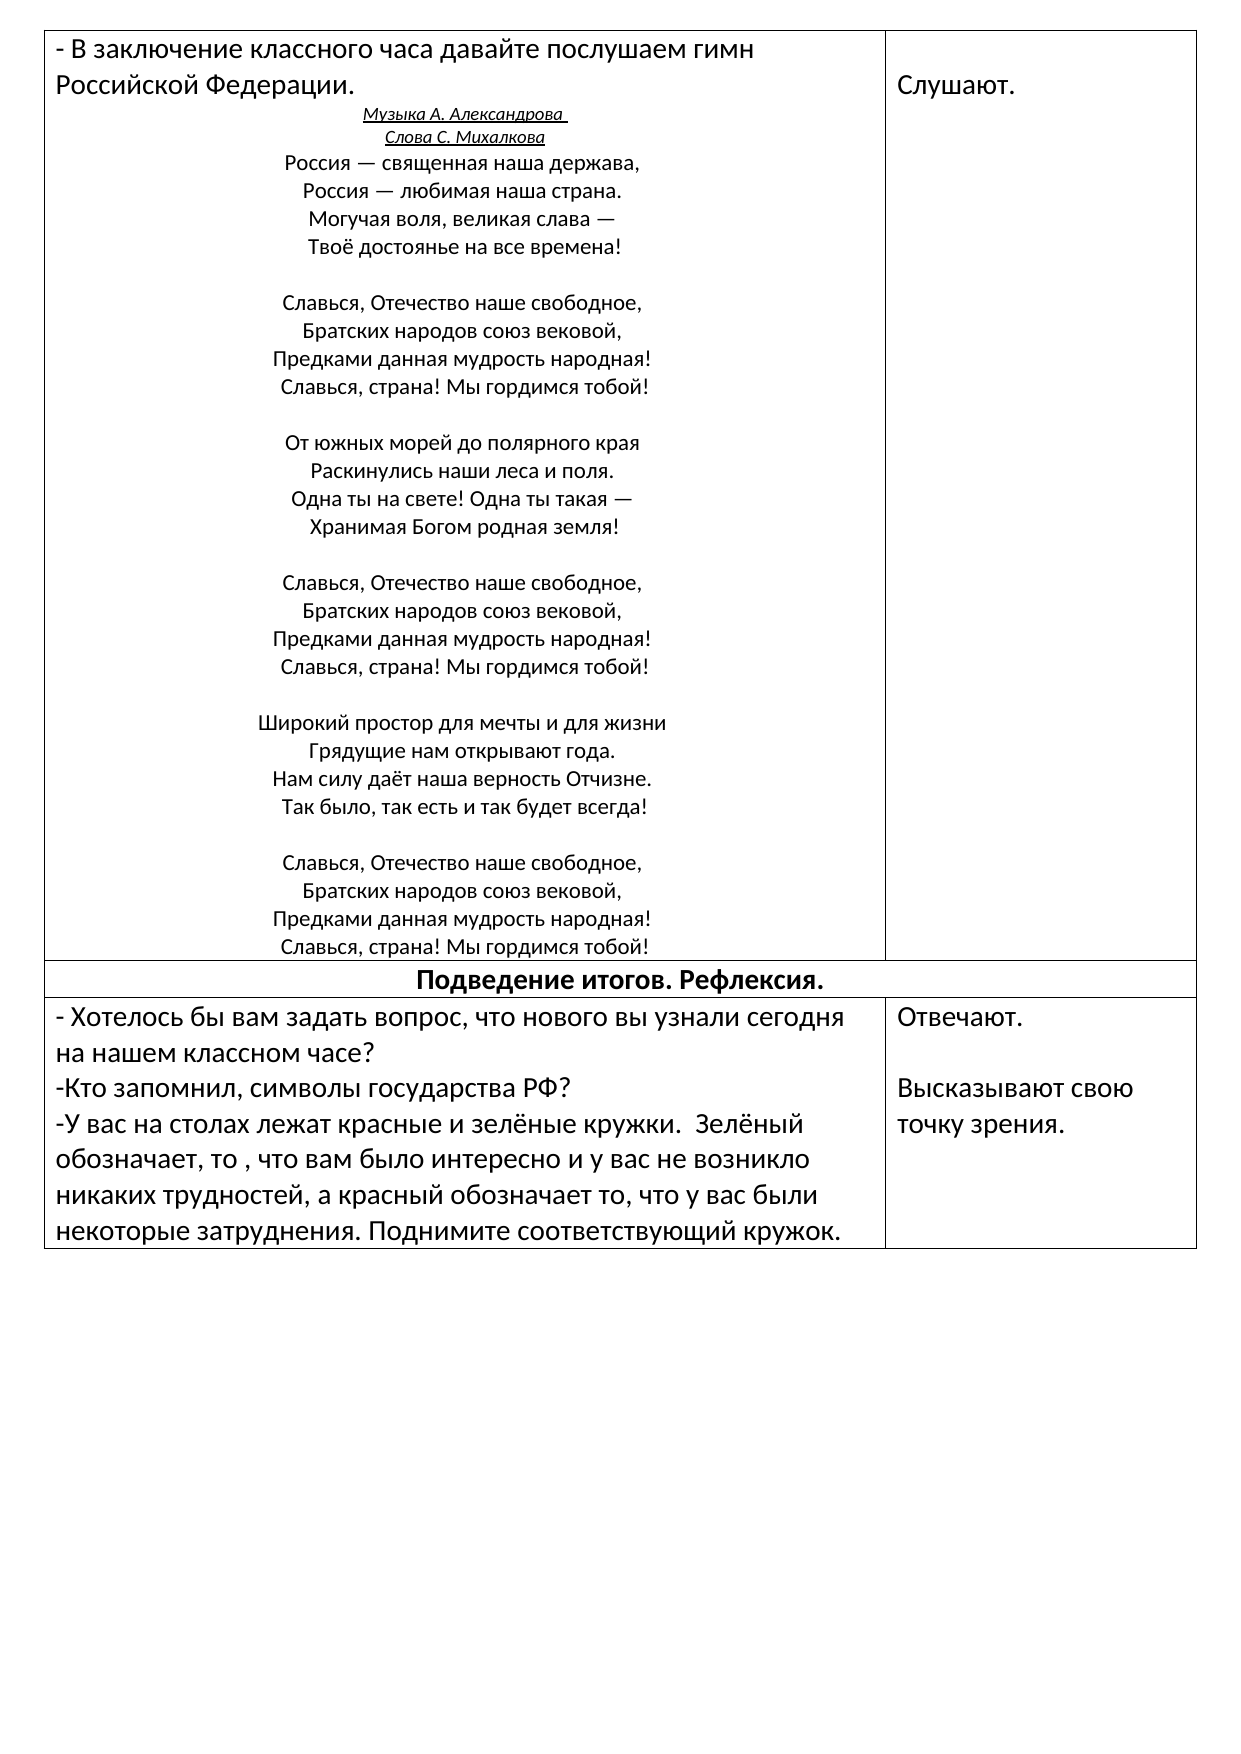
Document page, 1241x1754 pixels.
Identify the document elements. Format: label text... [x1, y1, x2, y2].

table_cell Отвечают. Высказывают свою точку зрения. [886, 998, 1196, 1247]
table_cell - Хотелось бы вам задать вопрос, что нового вы узнали сегодня на нашем классном часе? -Кто запомнил, символы государства РФ? -У вас на столах лежат красные и зелёные кружки. Зелёный обозначает, то , что вам было интересно и у вас не возникло никаких трудностей, а красный обозначает то, что у вас были некоторые затруднения. Поднимите соответствующий кружок. [45, 998, 885, 1247]
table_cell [45, 31, 885, 960]
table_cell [886, 31, 1196, 960]
table_cell Подведение итогов. Рефлексия. [45, 961, 1196, 997]
